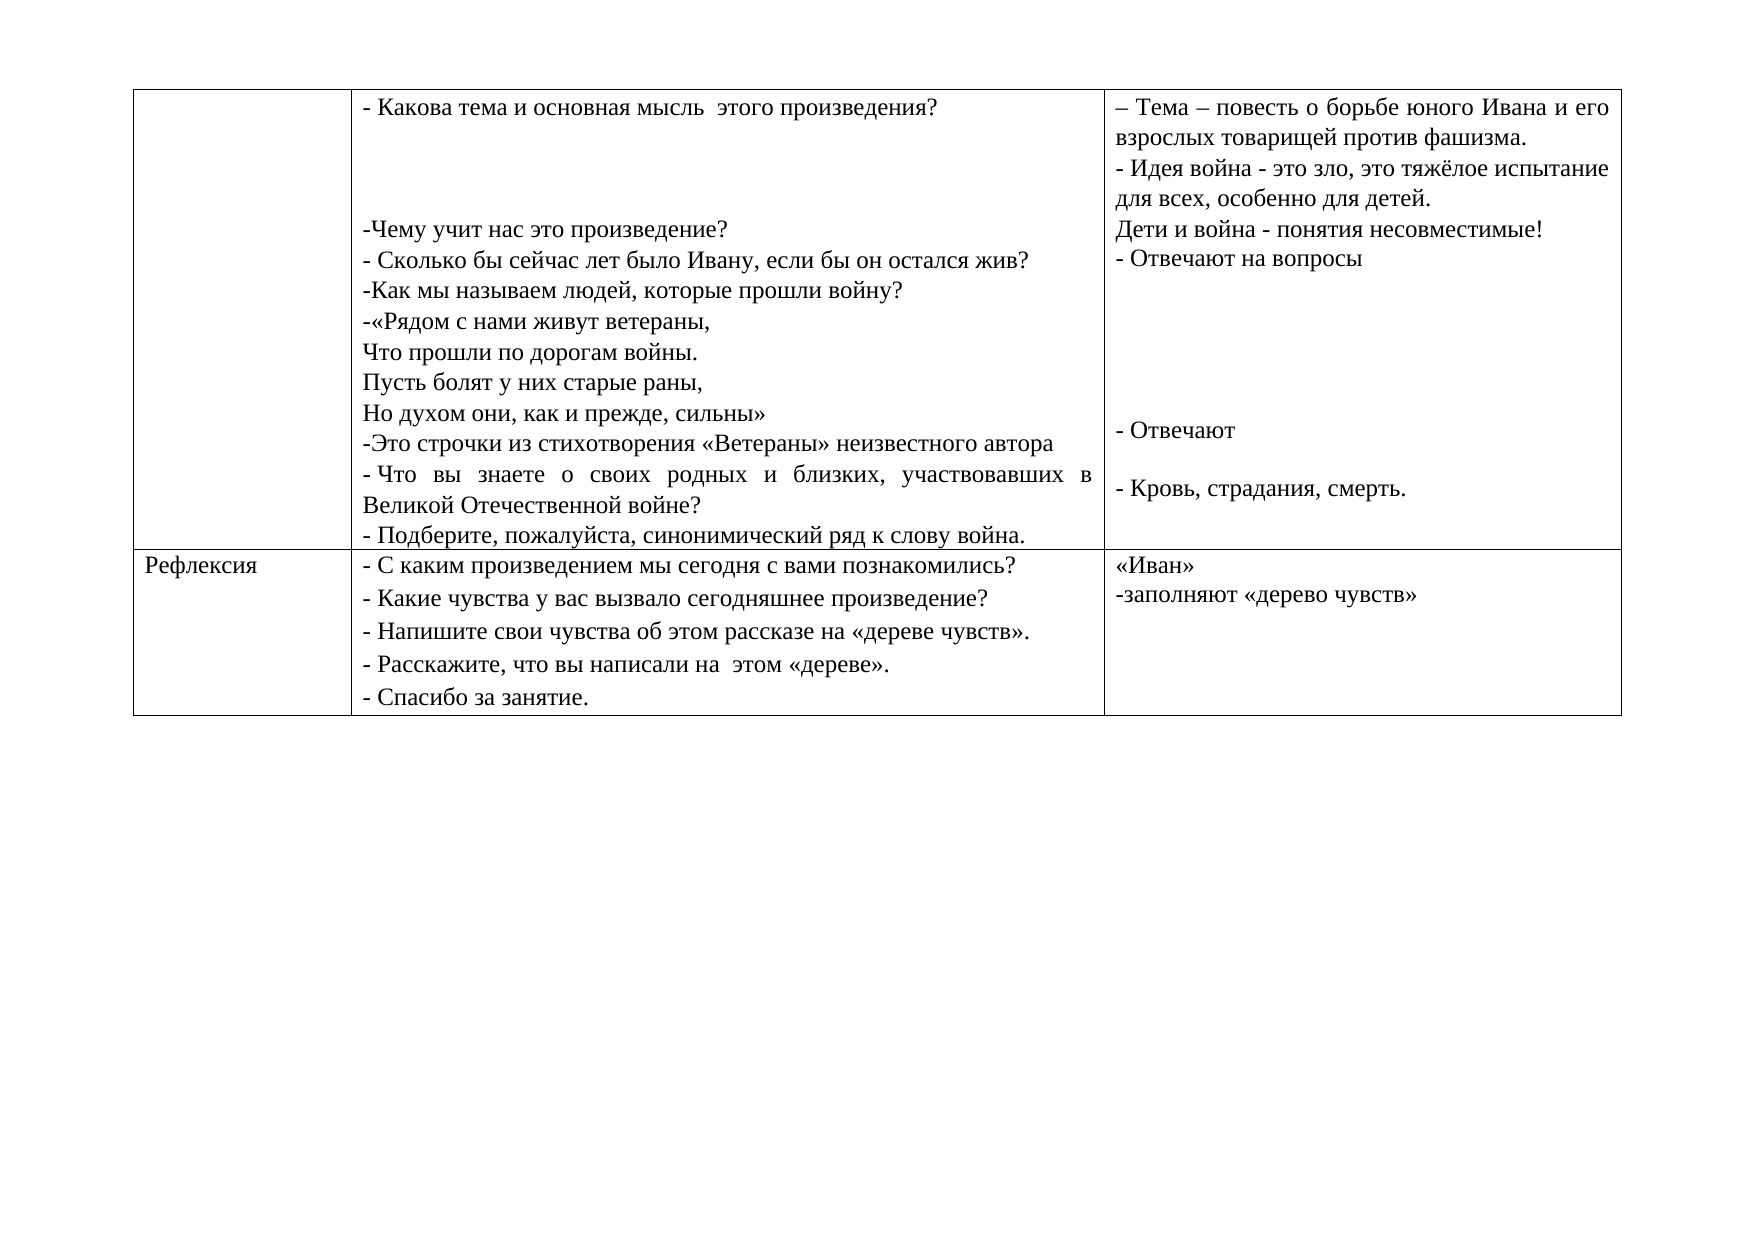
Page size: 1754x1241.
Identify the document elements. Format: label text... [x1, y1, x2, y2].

table_cell Рефлексия [134, 550, 351, 715]
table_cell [134, 90, 351, 549]
table_cell - С каким произведением мы сегодня с вами познакомились? - Какие чувства у вас вызвало сегодняшнее произведение? - Напишите свои чувства об этом рассказе на «дереве чувств». - Расскажите, что вы написали на этом «дереве». - Спасибо за занятие. [352, 550, 1104, 715]
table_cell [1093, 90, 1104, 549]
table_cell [1105, 90, 1621, 549]
table_cell «Иван» -заполняют «дерево чувств» [1105, 550, 1621, 715]
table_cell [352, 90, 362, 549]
